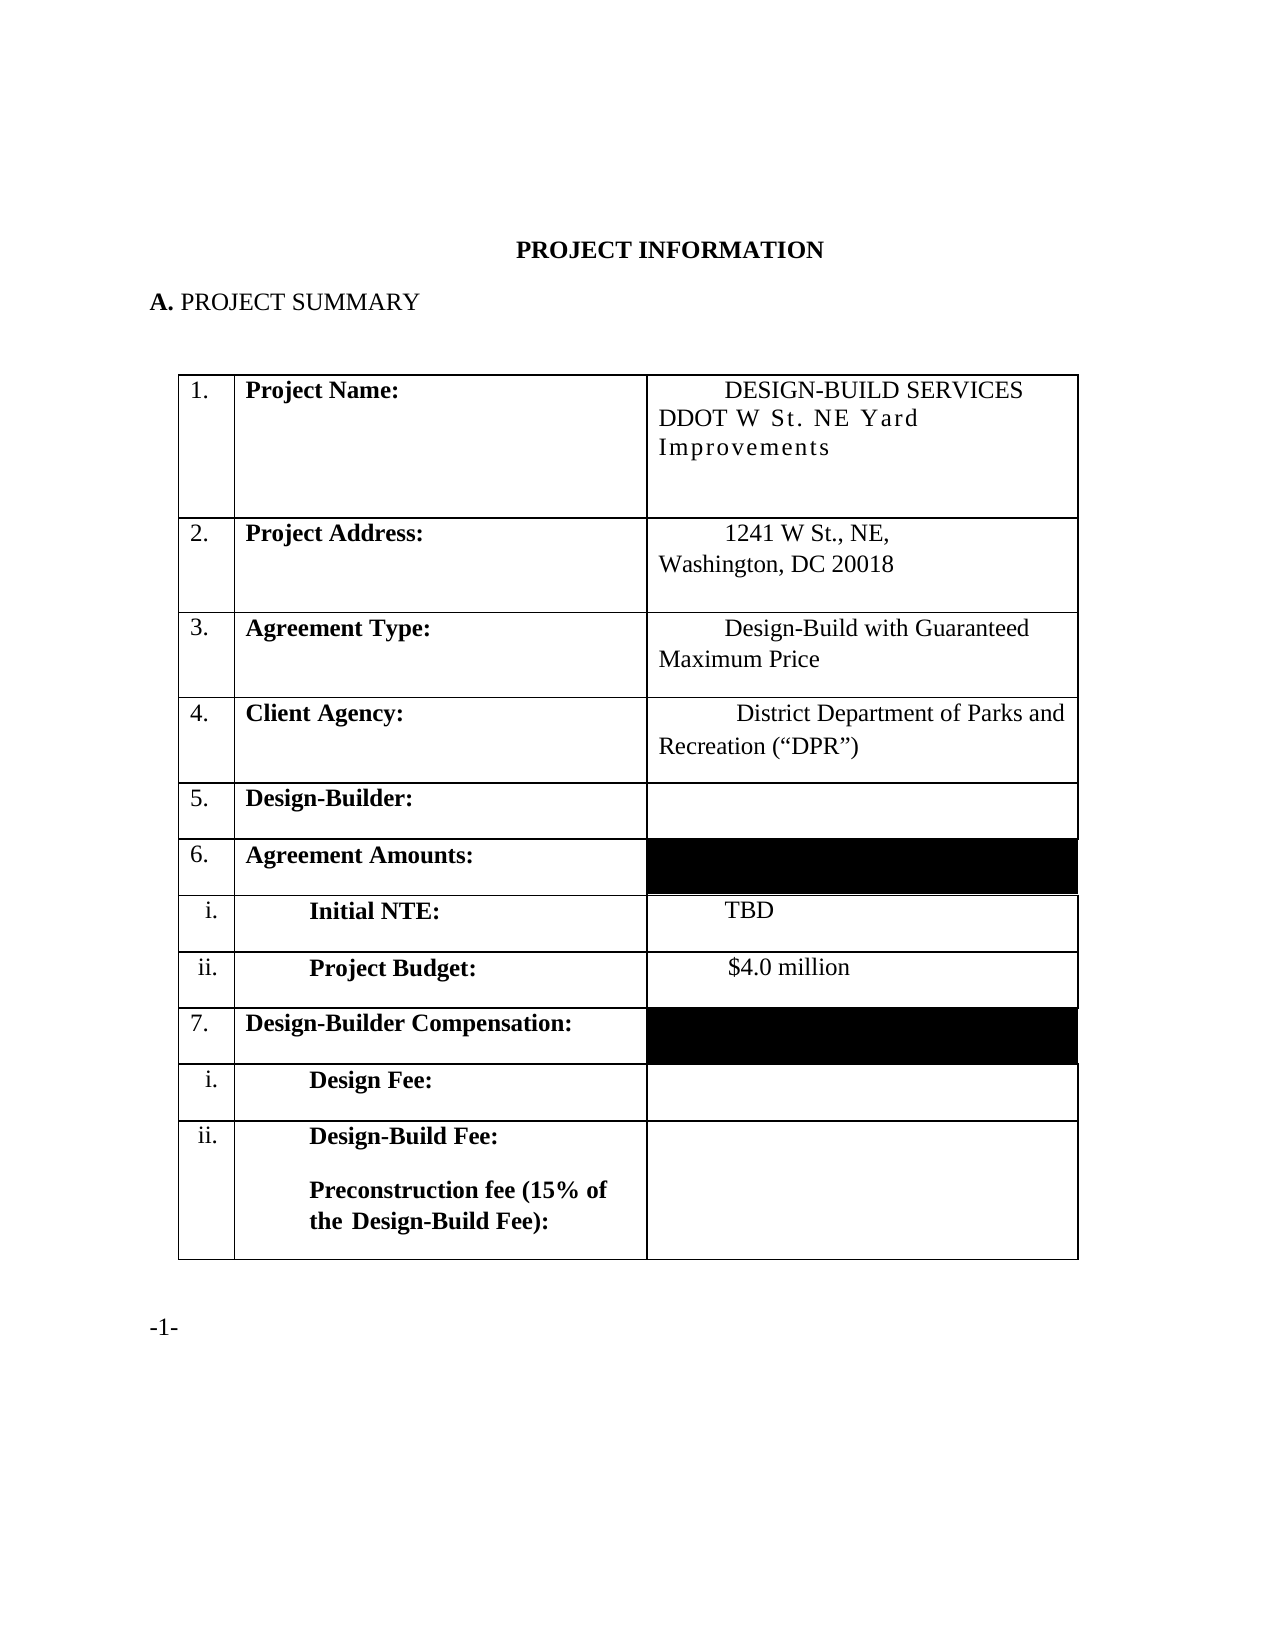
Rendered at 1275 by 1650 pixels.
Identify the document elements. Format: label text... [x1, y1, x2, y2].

table_cell Design-Builder: [235, 784, 646, 838]
table_cell TBD [648, 896, 1077, 951]
table_cell Agreement Type: [235, 613, 646, 697]
text -1- [149, 1312, 1096, 1341]
table_cell ii. [179, 953, 234, 1007]
table_cell i. [179, 1065, 234, 1120]
table_cell Client Agency: [235, 698, 646, 782]
table_cell Initial NTE: [235, 896, 646, 951]
table_cell [648, 784, 1077, 838]
table_header 1. [179, 376, 234, 517]
table_cell Design-Builder Compensation: [235, 1009, 646, 1063]
table_cell [648, 1065, 1077, 1120]
table_cell 6. [179, 840, 234, 894]
table_header DESIGN-BUILD SERVICES DDOT W St. NE Yard Improvements [648, 376, 1077, 517]
table_cell Project Budget: [235, 953, 646, 1007]
table_cell 1241 W St., NE, Washington, DC 20018 [648, 519, 1077, 612]
table_cell Agreement Amounts: [235, 840, 646, 894]
table_cell [648, 1122, 1077, 1259]
table_cell Project Address: [235, 519, 646, 612]
table_cell 5. [179, 784, 234, 838]
table_cell 7. [179, 1009, 234, 1063]
table_cell $4.0 million [648, 953, 1077, 1007]
table_cell i. [179, 896, 234, 951]
text PROJECT INFORMATION [516, 235, 1096, 264]
table_cell Design Fee: [235, 1065, 646, 1120]
table_header Project Name: [235, 376, 646, 517]
table_cell 2. [179, 519, 234, 612]
table_cell District Department of Parks and Recreation (“DPR”) [648, 698, 1077, 782]
text A. PROJECT SUMMARY [149, 287, 1096, 316]
table_cell [648, 840, 1078, 894]
table_cell Design-Build with Guaranteed Maximum Price [648, 613, 1077, 697]
table_cell 3. [179, 613, 234, 697]
table_cell Design-Build Fee: Preconstruction fee (15% of the Design-Build Fee): [235, 1122, 646, 1259]
table_cell ii. [179, 1122, 234, 1259]
table_cell 4. [179, 698, 234, 782]
table_cell [648, 1009, 1078, 1063]
